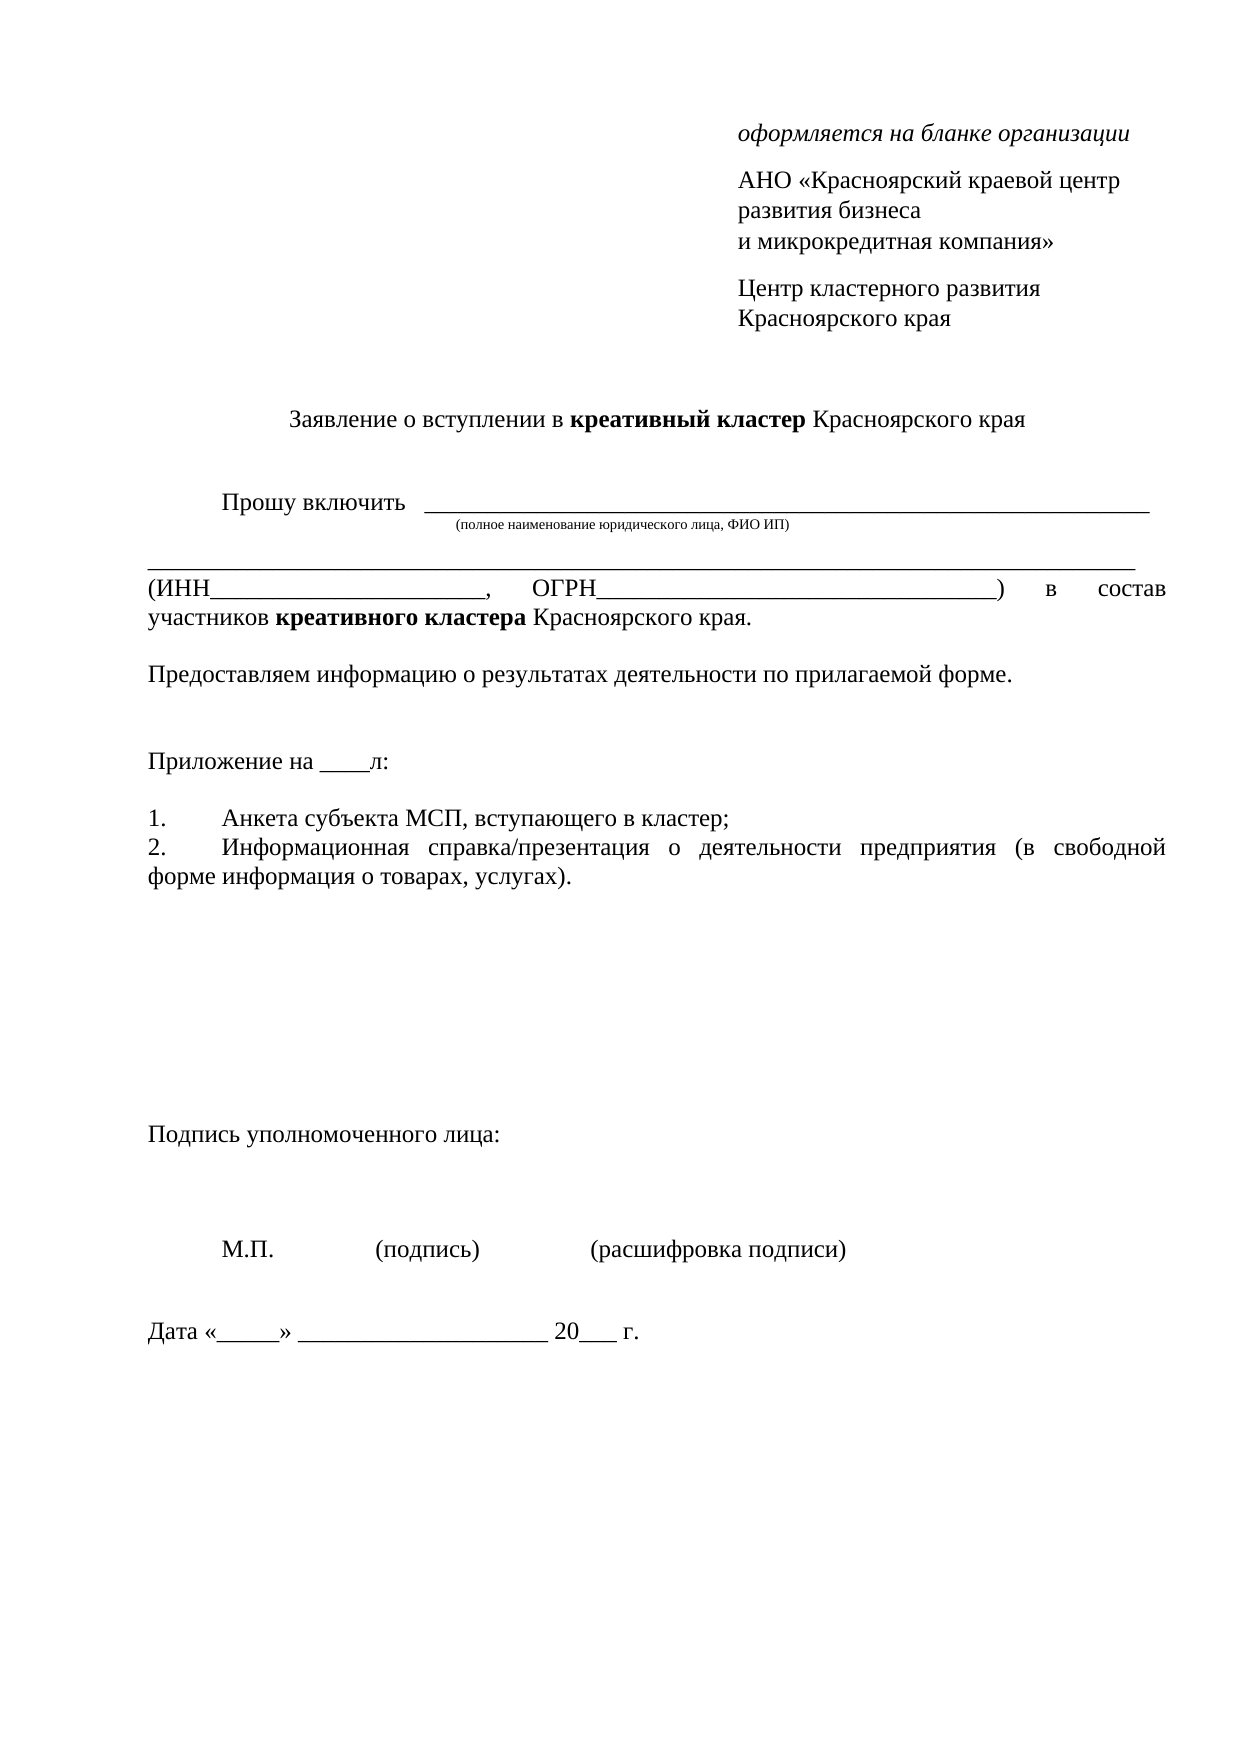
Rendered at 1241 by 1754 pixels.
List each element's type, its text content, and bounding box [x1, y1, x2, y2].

text Подпись уполномоченного лица: [148, 1119, 1167, 1148]
text АНО «Красноярский краевой центр развития бизнеса и микрокредитная компания» [738, 165, 1167, 255]
text 2. Информационная справка/презентация о деятельности предприятия (в свободной форме информация о товарах, услугах). [148, 832, 1167, 889]
text М.П. (подпись) (расшифровка подписи) [148, 1234, 1167, 1263]
text Дата «_____» ____________________ 20___ г. [148, 1316, 1167, 1345]
text Приложение на ____л: [148, 746, 1167, 774]
text Предоставляем информацию о результатах деятельности по прилагаемой форме. [148, 659, 1167, 688]
text Центр кластерного развития Красноярского края [738, 273, 1167, 332]
text _______________________________________________________________________________ [148, 544, 1167, 573]
text Прошу включить __________________________________________________________ [148, 487, 1167, 516]
text оформляется на бланке организации [738, 118, 1167, 147]
text (полное наименование юридического лица, ФИО ИП) [148, 516, 1167, 544]
text (ИНН______________________, ОГРН________________________________) в состав участников креативного кластера Красноярского края. [148, 573, 1167, 631]
text 1. Анкета субъекта МСП, вступающего в кластер; [148, 803, 1167, 832]
text Заявление о вступлении в креативный кластер Красноярского края [148, 404, 1167, 433]
